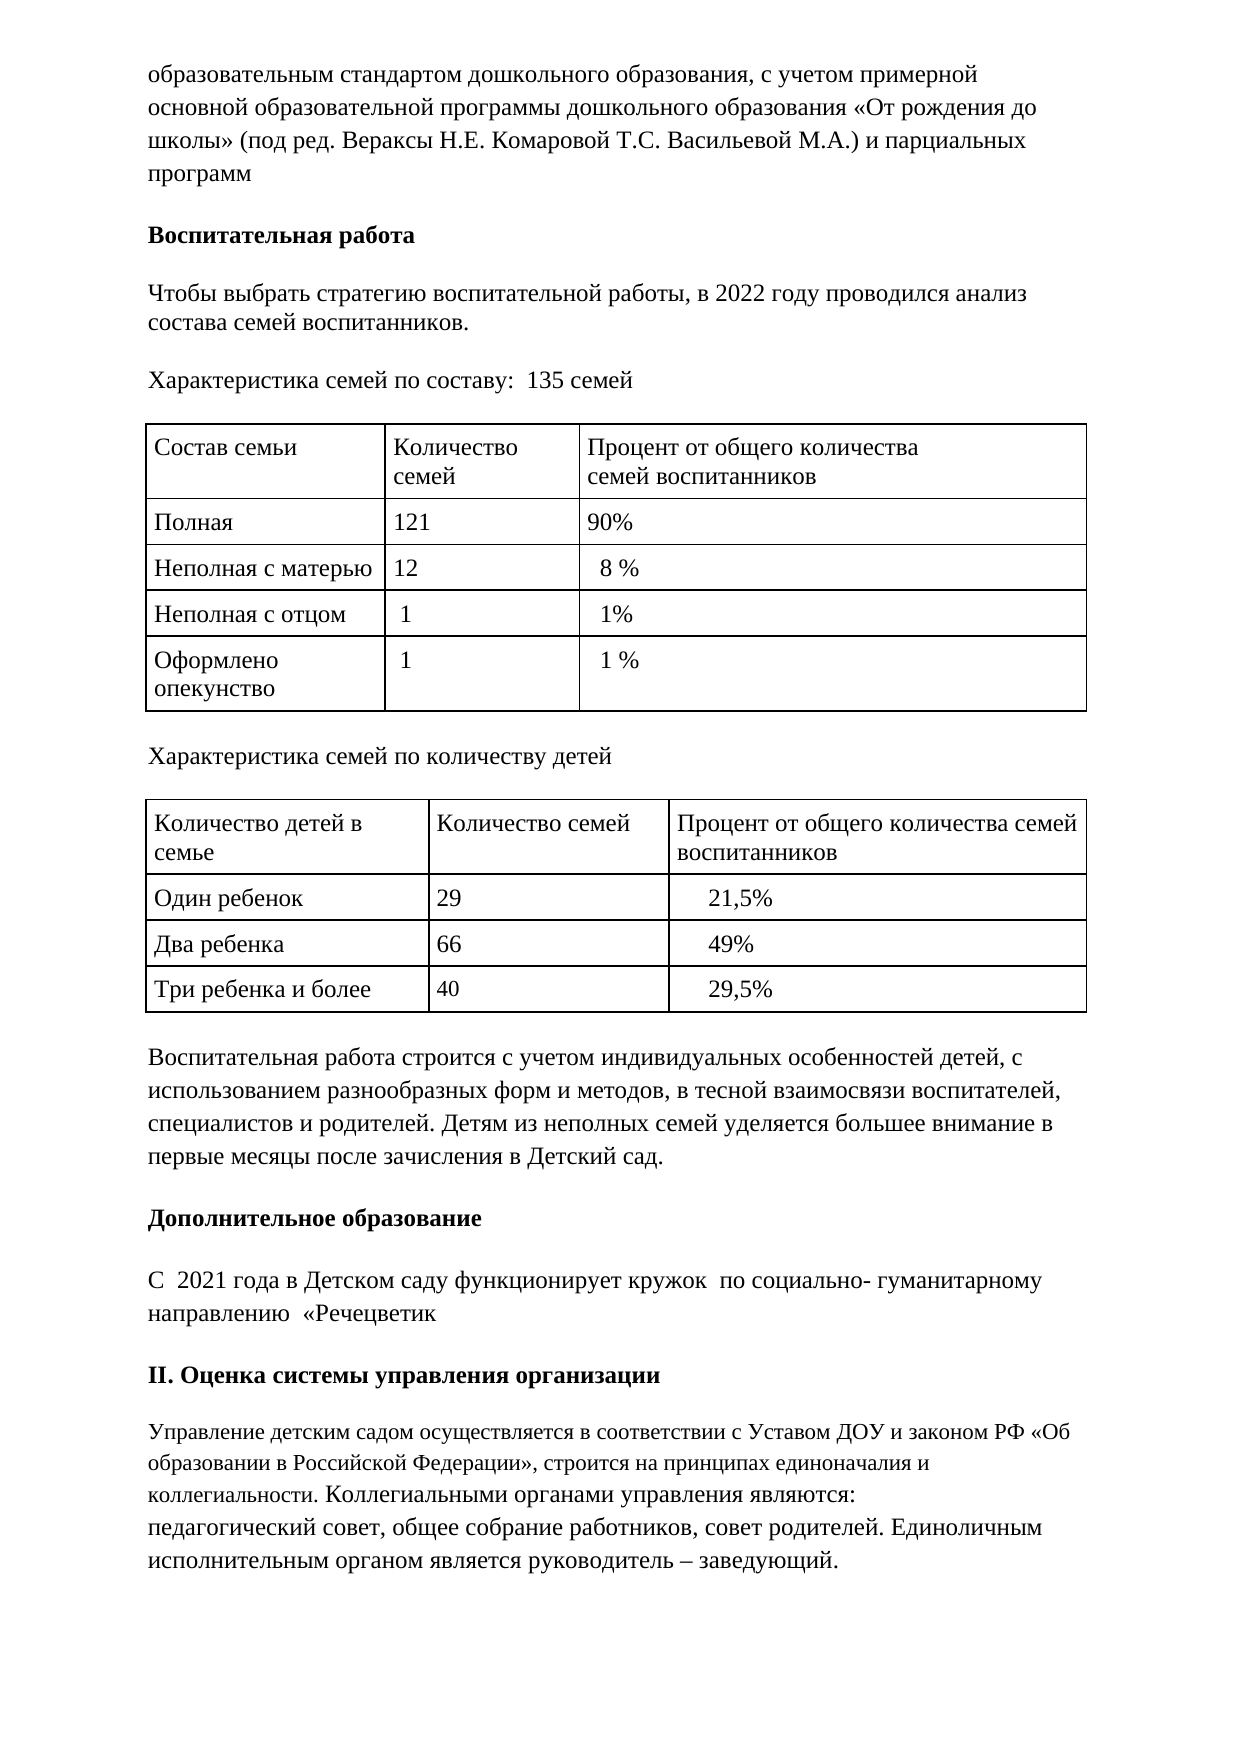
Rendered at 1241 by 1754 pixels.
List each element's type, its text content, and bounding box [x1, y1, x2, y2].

text С 2021 года в Детском саду функционирует кружок по социально- гуманитарному направлению «Речецветик [148, 1265, 1090, 1327]
table_cell 1 [386, 591, 579, 635]
table_cell 66 [430, 921, 668, 965]
table_cell 90% [580, 499, 1086, 543]
table_cell 1 % [580, 637, 1086, 710]
table_header Количество семей [430, 800, 668, 873]
table_cell 121 [386, 499, 579, 543]
table_cell 29 [430, 875, 668, 919]
table_cell Неполная с отцом [147, 591, 384, 635]
text Характеристика семей по количеству детей [148, 741, 1090, 769]
table_header Количество детей в семье [147, 800, 428, 873]
table_header Количество семей [386, 425, 579, 497]
text II. Оценка системы управления организации [148, 1361, 1090, 1389]
text Чтобы выбрать стратегию воспитательной работы, в 2022 году проводился анализ состава семей воспитанников. [148, 278, 1090, 336]
table_header Процент от общего количества семей воспитанников [580, 425, 1086, 497]
table_header Состав семьи [147, 425, 384, 497]
text Дополнительное образование [148, 1203, 1090, 1232]
table_cell 49% [670, 921, 1086, 965]
table_cell 8 % [580, 545, 1086, 589]
text Воспитательная работа строится с учетом индивидуальных особенностей детей, с использованием разнообразных форм и методов, в тесной взаимосвязи воспитателей, специалистов и родителей. Детям из неполных семей уделяется большее внимание в первые месяцы после зачисления в Детский сад. [148, 1042, 1090, 1170]
table_cell 40 [430, 967, 668, 1011]
text Характеристика семей по составу: 135 семей [148, 365, 1090, 394]
text Управление детским садом осуществляется в соответствии с Уставом ДОУ и законом РФ «Об образовании в Российской Федерации», строится на принципах единоначалия и коллегиальности. Коллегиальными органами управления являются: педагогический совет, общее собрание работников, совет родителей. Единоличным исполнительным органом является руководитель – заведующий. [148, 1418, 1090, 1574]
table_cell Неполная с матерью [147, 545, 384, 589]
table_cell 29,5% [670, 967, 1086, 1011]
table_cell Оформлено опекунство [147, 637, 384, 710]
table_header Процент от общего количества семей воспитанников [670, 800, 1086, 873]
table_cell Три ребенка и более [147, 967, 428, 1011]
text Воспитательная работа [148, 220, 1090, 249]
table_cell 21,5% [670, 875, 1086, 919]
table_cell 1% [580, 591, 1086, 635]
table_cell 12 [386, 545, 579, 589]
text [148, 59, 1071, 187]
table_cell Два ребенка [147, 921, 428, 965]
table_cell Полная [147, 499, 384, 543]
table_cell Один ребенок [147, 875, 428, 919]
table_cell 1 [386, 637, 579, 710]
